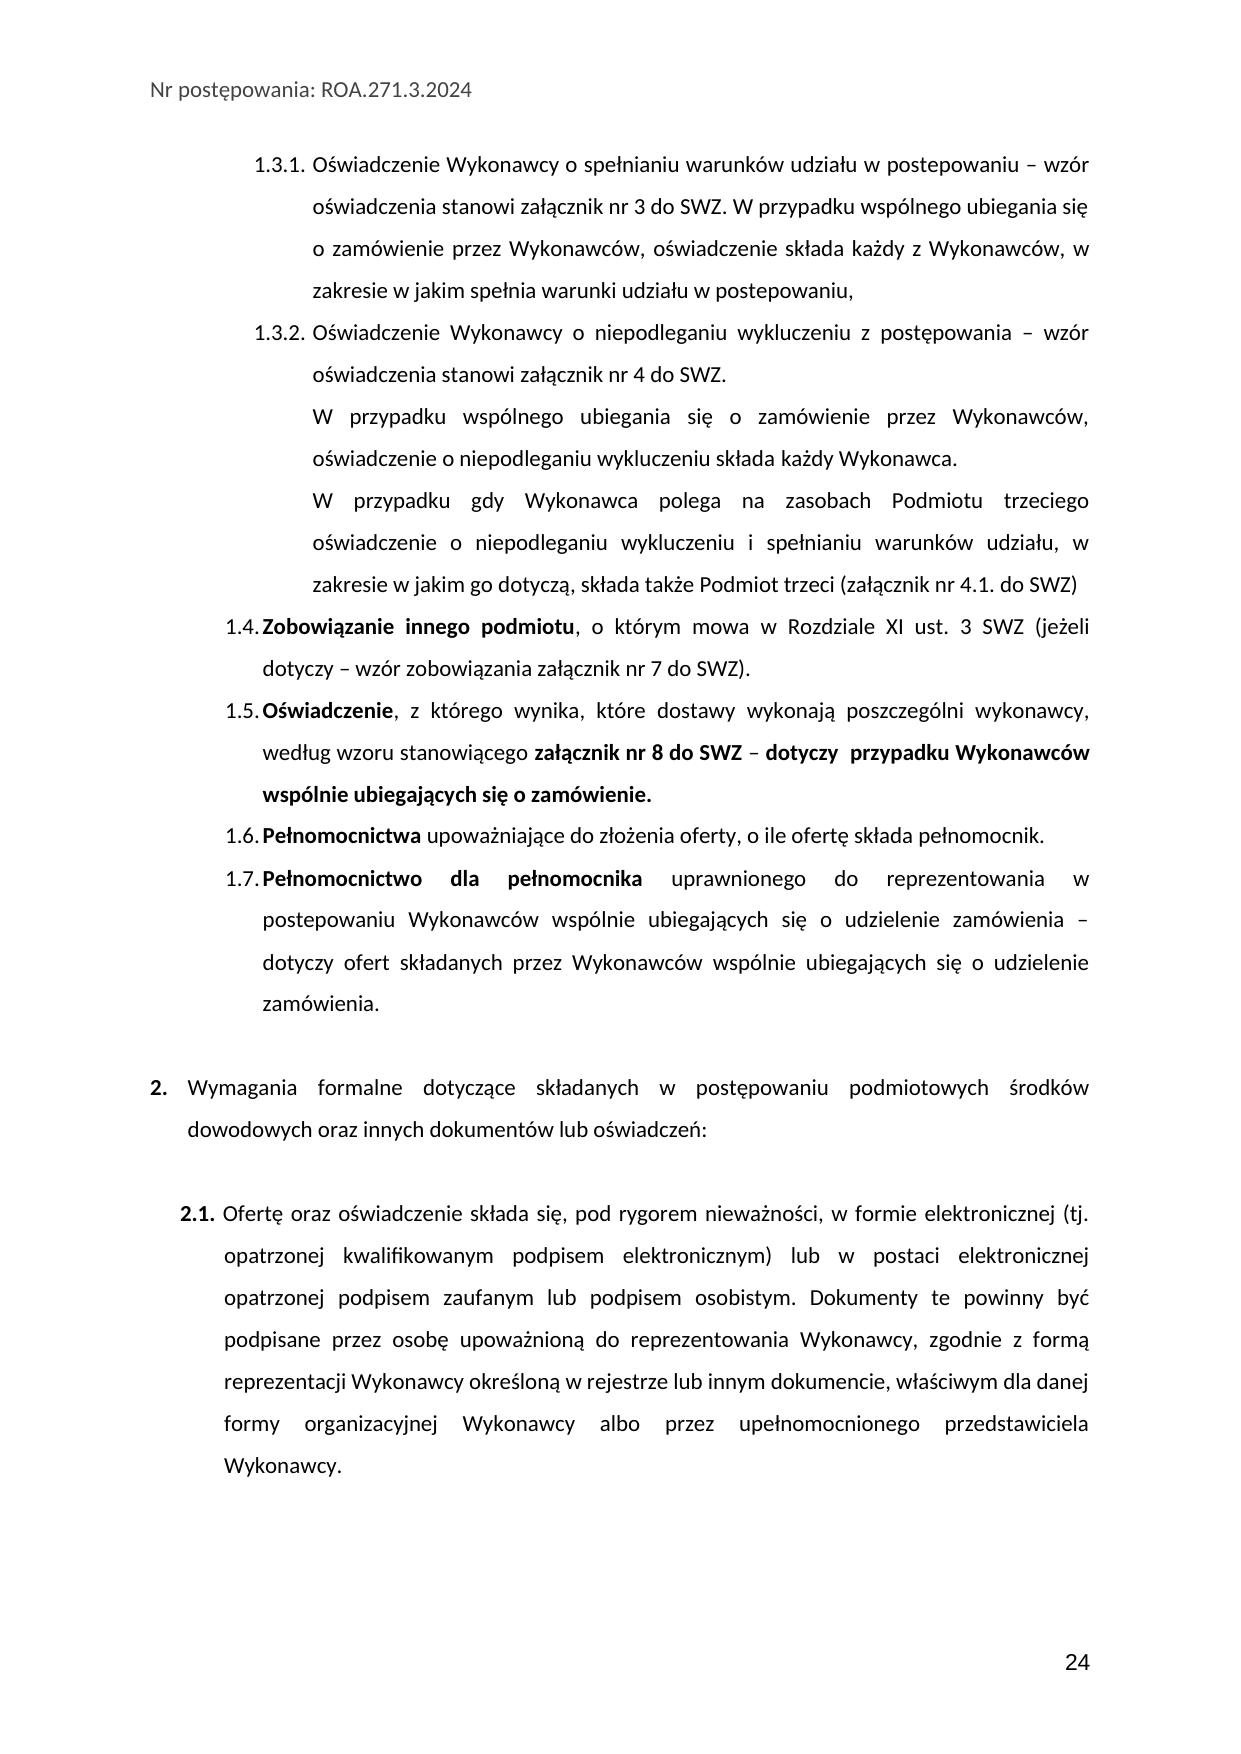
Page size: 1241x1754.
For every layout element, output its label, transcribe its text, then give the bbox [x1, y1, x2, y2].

list Pełnomocnictwo dla pełnomocnika uprawnionego do reprezentowania w postepowaniu Wykonawców wspólnie ubiegających się o udzielenie zamówienia – dotyczy ofert składanych przez Wykonawców wspólnie ubiegających się o udzielenie zamówienia. [225, 864, 1090, 1018]
text 2.1. Ofertę oraz oświadczenie składa się, pod rygorem nieważności, w formie elektronicznej (tj. opatrzonej kwalifikowanym podpisem elektronicznym) lub w postaci elektronicznej opatrzonej podpisem zaufanym lub podpisem osobistym. Dokumenty te powinny być podpisane przez osobę upoważnioną do reprezentowania Wykonawcy, zgodnie z formą reprezentacji Wykonawcy określoną w rejestrze lub innym dokumencie, właściwym dla danej formy organizacyjnej Wykonawcy albo przez upełnomocnionego przedstawiciela Wykonawcy. [180, 1199, 1090, 1479]
list Oświadczenie, z którego wynika, które dostawy wykonają poszczególni wykonawcy, według wzoru stanowiącego załącznik nr 8 do SWZ – dotyczy przypadku Wykonawców wspólnie ubiegających się o zamówienie. [225, 696, 1090, 808]
list Wymagania formalne dotyczące składanych w postępowaniu podmiotowych środków dowodowych oraz innych dokumentów lub oświadczeń: [150, 1073, 1090, 1143]
list Oświadczenie Wykonawcy o niepodleganiu wykluczeniu z postępowania – wzór oświadczenia stanowi załącznik nr 4 do SWZ. [253, 318, 1090, 388]
list W przypadku wspólnego ubiegania się o zamówienie przez Wykonawców, oświadczenie o niepodleganiu wykluczeniu składa każdy Wykonawca. [312, 402, 1090, 472]
list Pełnomocnictwa upoważniające do złożenia oferty, o ile ofertę składa pełnomocnik. [225, 822, 1090, 850]
list Oświadczenie Wykonawcy o spełnianiu warunków udziału w postepowaniu – wzór oświadczenia stanowi załącznik nr 3 do SWZ. W przypadku wspólnego ubiegania się o zamówienie przez Wykonawców, oświadczenie składa każdy z Wykonawców, w zakresie w jakim spełnia warunki udziału w postepowaniu, [253, 150, 1090, 304]
list W przypadku gdy Wykonawca polega na zasobach Podmiotu trzeciego oświadczenie o niepodleganiu wykluczeniu i spełnianiu warunków udziału, w zakresie w jakim go dotyczą, składa także Podmiot trzeci (załącznik nr 4.1. do SWZ) [312, 486, 1090, 598]
list Zobowiązanie innego podmiotu, o którym mowa w Rozdziale XI ust. 3 SWZ (jeżeli dotyczy – wzór zobowiązania załącznik nr 7 do SWZ). [225, 612, 1090, 682]
